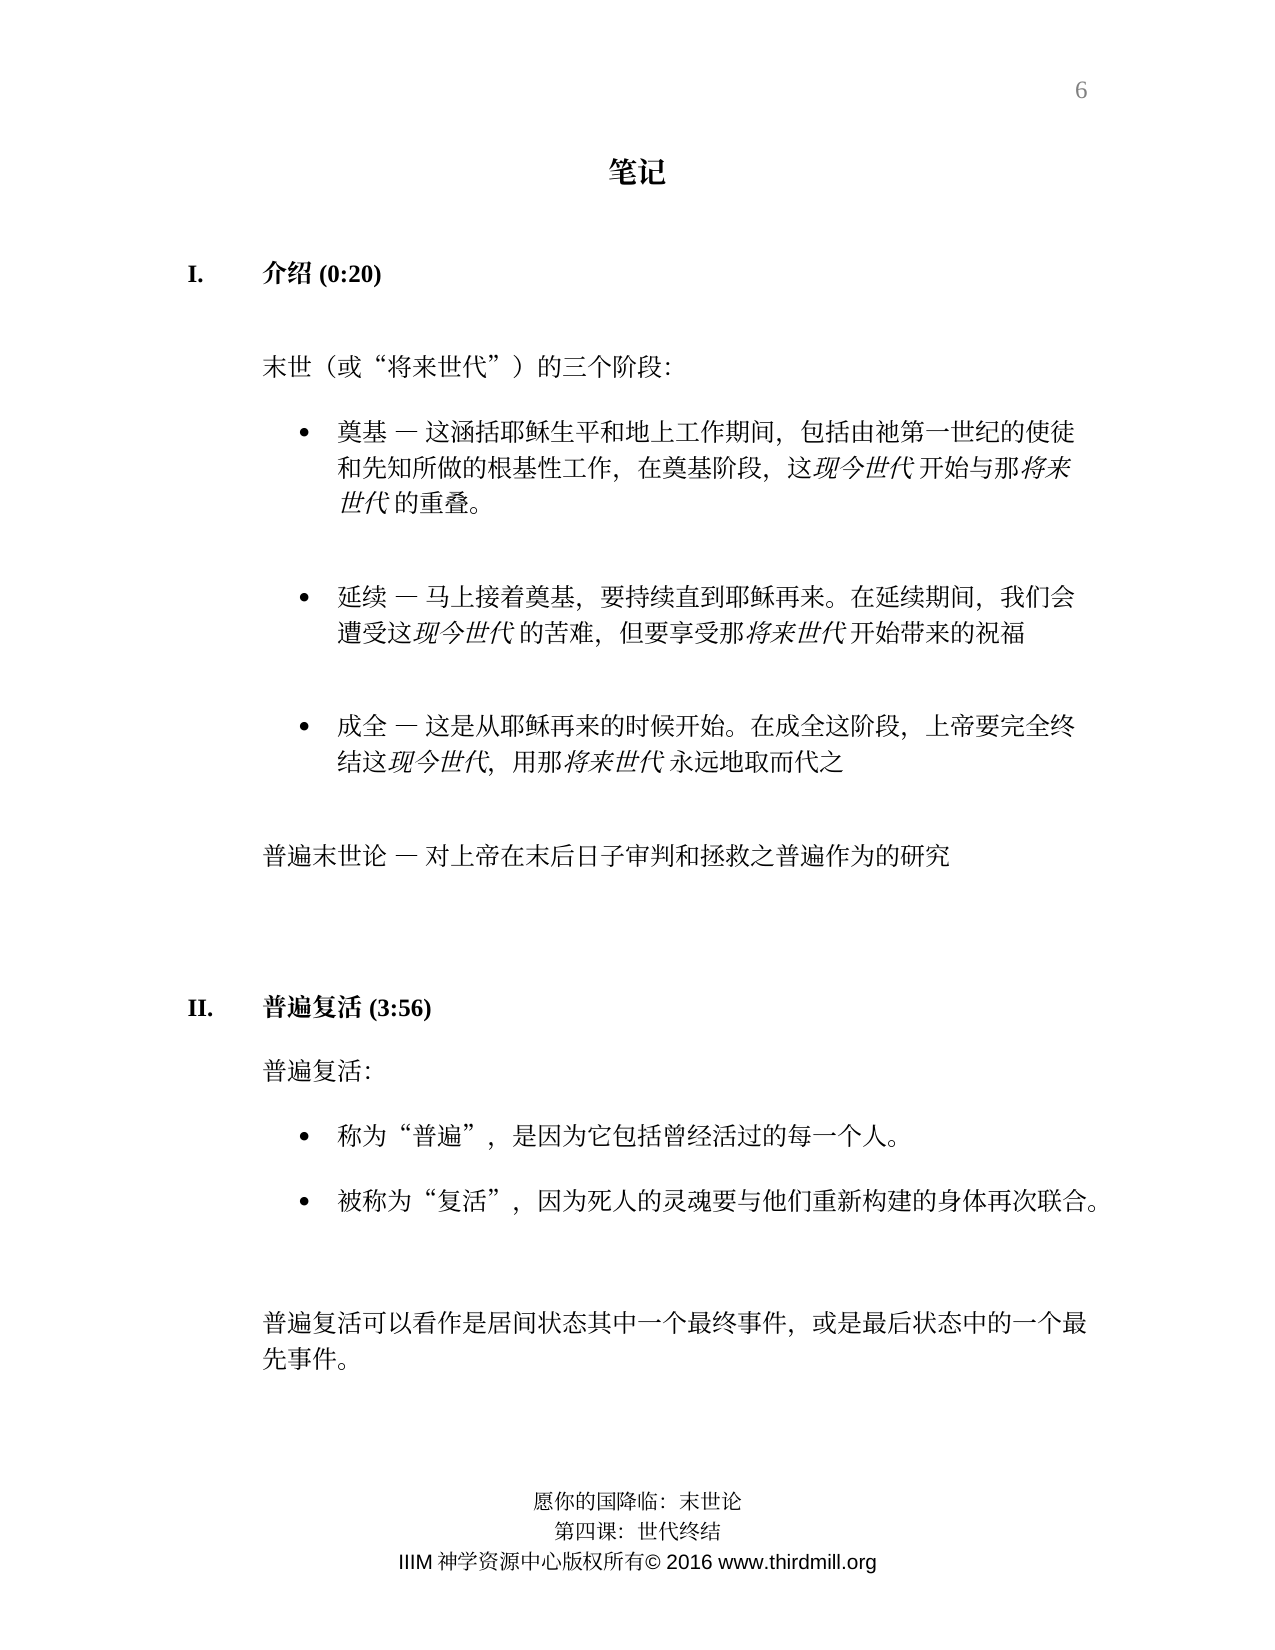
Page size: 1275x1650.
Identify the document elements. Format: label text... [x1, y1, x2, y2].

list 延续 — 马上接着奠基，要持续直到耶稣再来。在延续期间，我们会遭受这现今世代 的苦难，但要享受那将来世代 开始带来的祝福 [300, 578, 1087, 649]
text 普遍复活 (3:56) [187, 987, 1087, 1023]
text 介绍 (0:20) [187, 254, 1087, 290]
text 普遍复活可以看作是居间状态其中一个最终事件，或是最后状态中的一个最先事件。 [262, 1303, 1087, 1375]
list 成全 — 这是从耶稣再来的时候开始。在成全这阶段，上帝要完全终结这现今世代，用那将来世代 永远地取而代之 [300, 707, 1087, 779]
list 被称为“复活”，因为死人的灵魂要与他们重新构建的身体再次联合。 [300, 1181, 1087, 1217]
list 奠基 — 这涵括耶稣生平和地上工作期间，包括由祂第一世纪的使徒和先知所做的根基性工作，在奠基阶段，这现今世代 开始与那将来世代 的重叠。 [300, 412, 1087, 520]
text 末世（或“将来世代”）的三个阶段： [187, 348, 1087, 383]
text 普遍复活： [262, 1052, 1087, 1088]
list 称为“普遍”，是因为它包括曾经活过的每一个人。 [300, 1117, 1087, 1153]
text 普遍末世论 — 对上帝在末后日子审判和拯救之普遍作为的研究 [262, 836, 1087, 872]
title 笔记 [187, 150, 1087, 192]
